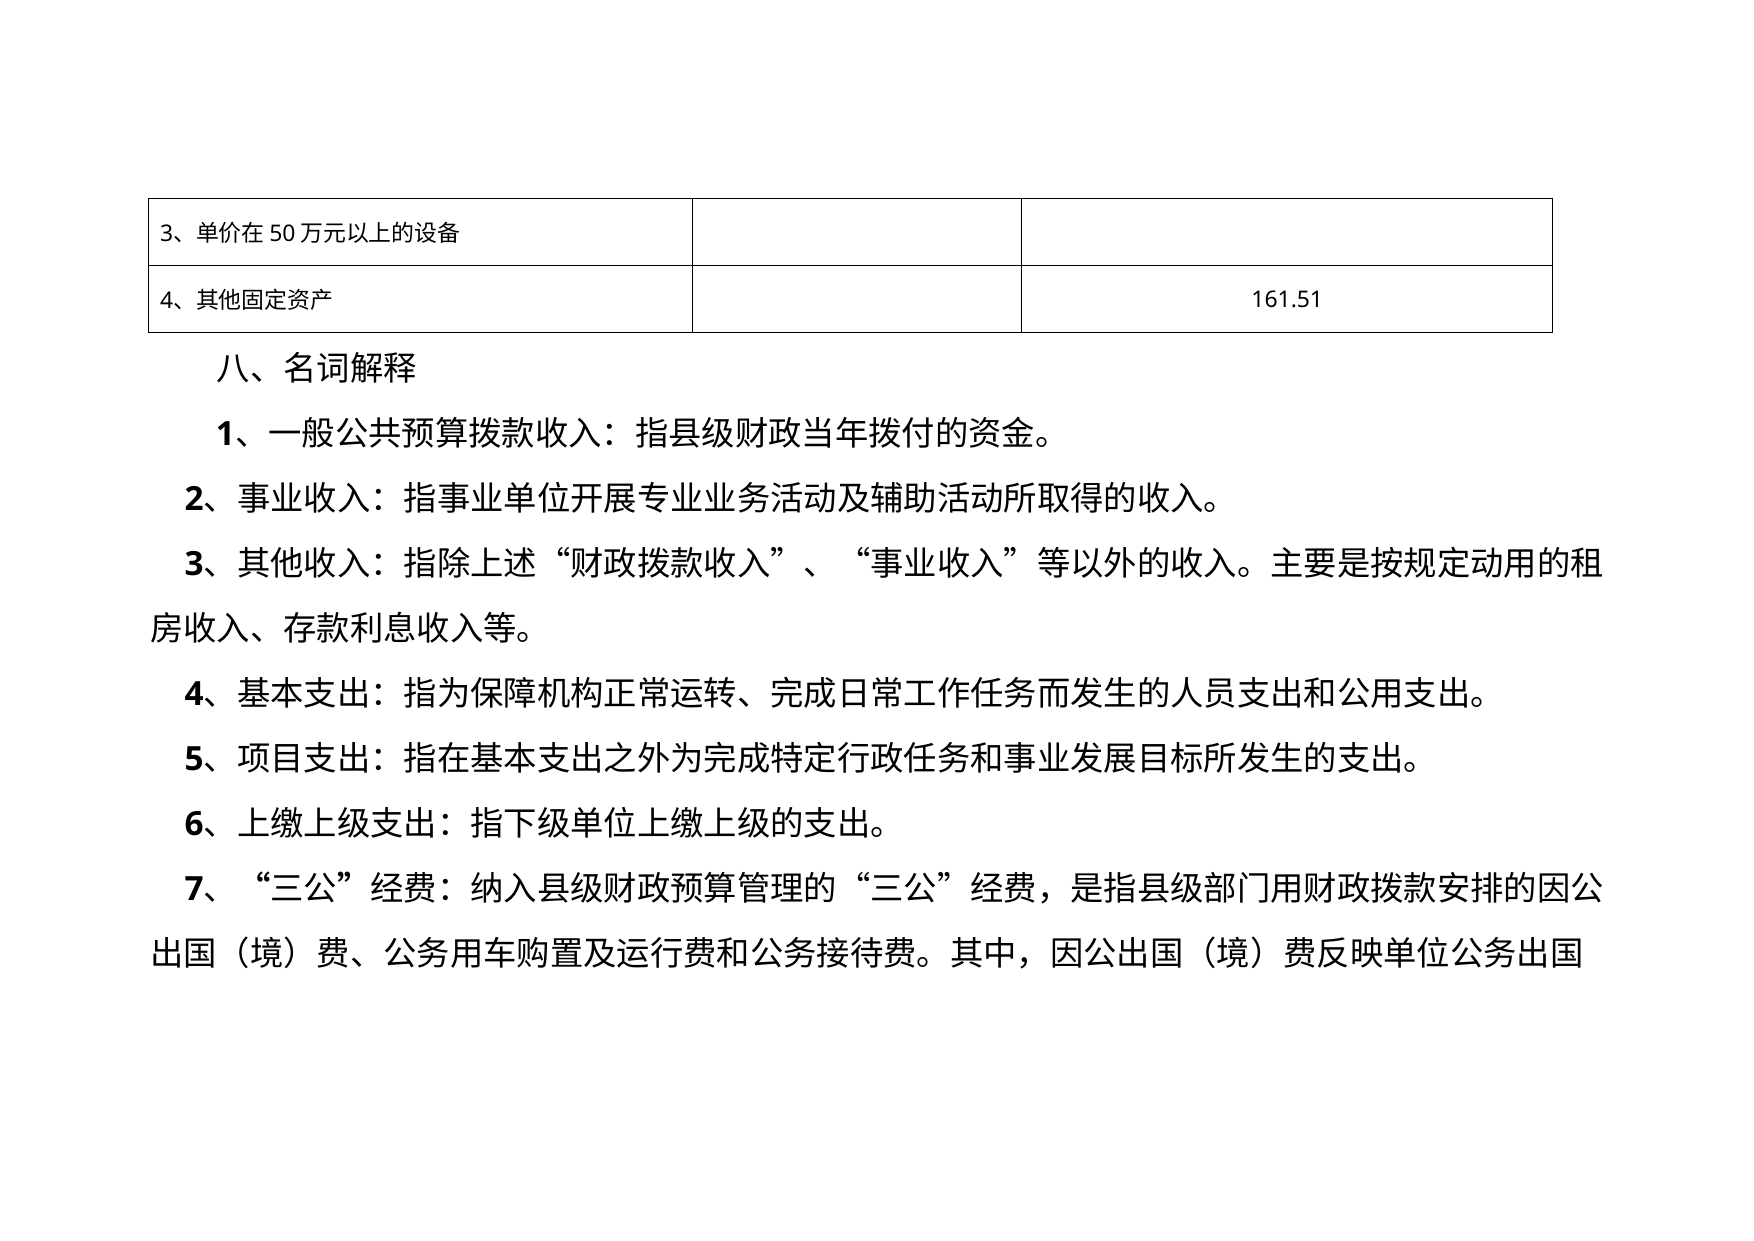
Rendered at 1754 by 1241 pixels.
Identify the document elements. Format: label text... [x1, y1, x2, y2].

text 3、其他收入：指除上述“财政拨款收入”、“事业收入”等以外的收入。主要是按规定动用的租房收入、存款利息收入等。 [150, 528, 1604, 658]
text 5、项目支出：指在基本支出之外为完成特定行政任务和事业发展目标所发生的支出。 [150, 723, 1604, 788]
table_cell 161.51 [1022, 266, 1552, 332]
text 4、基本支出：指为保障机构正常运转、完成日常工作任务而发生的人员支出和公用支出。 [150, 658, 1604, 723]
text 八、名词解释 [150, 333, 1604, 398]
table_cell [1022, 199, 1552, 265]
text 2、事业收入：指事业单位开展专业业务活动及辅助活动所取得的收入。 [150, 463, 1604, 528]
text 1、一般公共预算拨款收入：指县级财政当年拨付的资金。 [150, 398, 1604, 463]
table_cell 4、其他固定资产 [149, 266, 692, 332]
table_cell [693, 266, 1021, 332]
table_cell 3、单价在50万元以上的设备 [149, 199, 692, 265]
table_cell [693, 199, 1021, 265]
text 6、上缴上级支出：指下级单位上缴上级的支出。 [150, 788, 1604, 853]
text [150, 853, 1604, 983]
